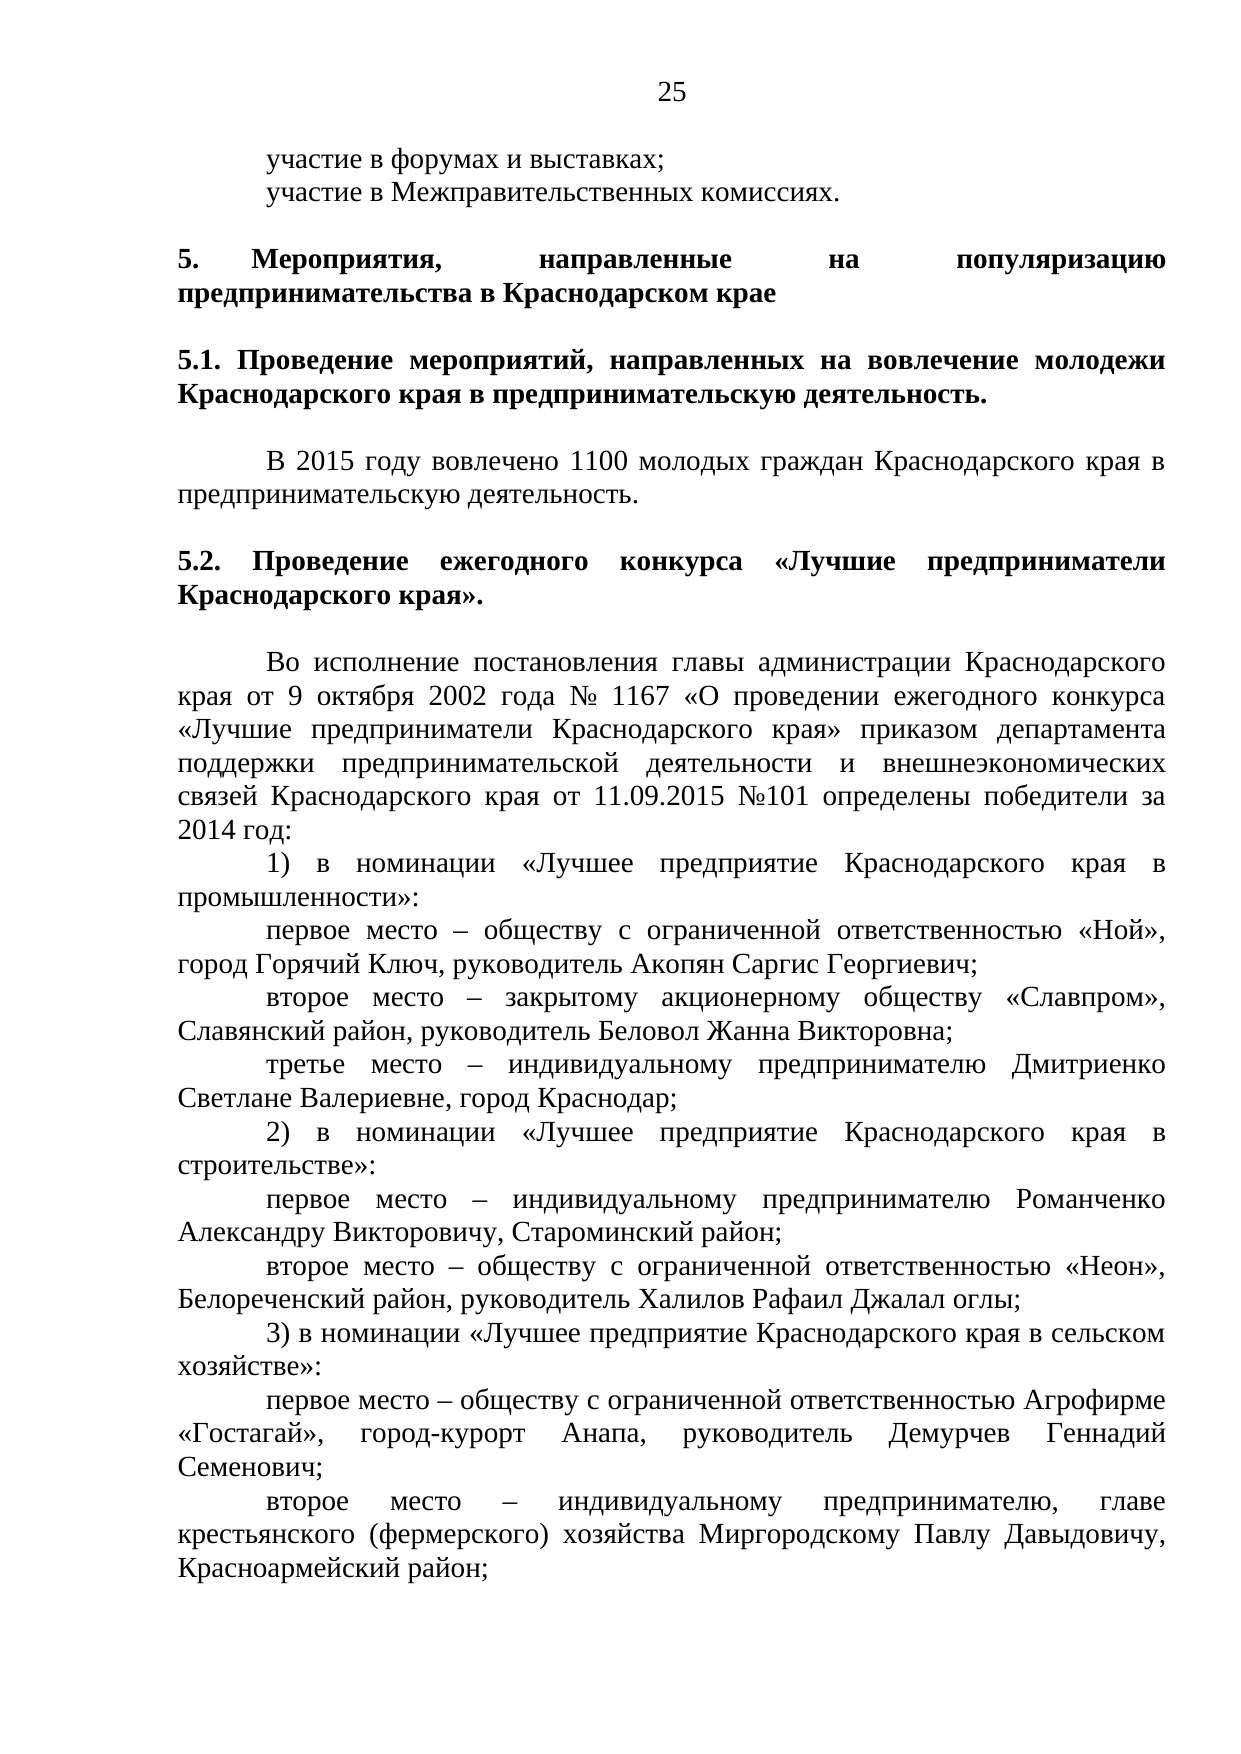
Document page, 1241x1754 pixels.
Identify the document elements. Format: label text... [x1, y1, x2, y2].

text 2) в номинации «Лучшее предприятие Краснодарского края в строительстве»: [177, 1114, 1167, 1181]
text третье место – индивидуальному предпринимателю Дмитриенко Светлане Валериевне, город Краснодар; [177, 1047, 1167, 1114]
list 5.2. Проведение ежегодного конкурса «Лучшие предприниматели Краснодарского края». [177, 543, 1167, 611]
text первое место – индивидуальному предпринимателю Романченко Александру Викторовичу, Староминский район; [177, 1181, 1167, 1248]
text участие в форумах и выставках; [177, 141, 1167, 174]
list Мероприятия, направленные на популяризацию предпринимательства в Краснодарском крае [177, 242, 1167, 309]
text В 2015 году вовлечено 1100 молодых граждан Краснодарского края в предпринимательскую деятельность. [177, 443, 1167, 510]
text первое место – обществу с ограниченной ответственностью Агрофирме «Гостагай», город-курорт Анапа, руководитель Демурчев Геннадий Семенович; [177, 1382, 1167, 1483]
list 5.1. Проведение мероприятий, направленных на вовлечение молодежи Краснодарского края в предпринимательскую деятельность. [177, 342, 1167, 409]
text второе место – индивидуальному предпринимателю, главе крестьянского (фермерского) хозяйства Миргородскому Павлу Давыдовичу, Красноармейский район; [177, 1483, 1167, 1583]
text второе место – закрытому акционерному обществу «Славпром», Славянский район, руководитель Беловол Жанна Викторовна; [177, 979, 1167, 1047]
text 1) в номинации «Лучшее предприятие Краснодарского края в промышленности»: [177, 845, 1167, 912]
text 3) в номинации «Лучшее предприятие Краснодарского края в сельском хозяйстве»: [177, 1315, 1167, 1382]
text участие в Межправительственных комиссиях. [177, 174, 1167, 208]
text первое место – обществу с ограниченной ответственностью «Ной», город Горячий Ключ, руководитель Акопян Саргис Георгиевич; [177, 912, 1167, 979]
text Во исполнение постановления главы администрации Краснодарского края от 9 октября 2002 года № 1167 «О проведении ежегодного конкурса «Лучшие предприниматели Краснодарского края» приказом департамента поддержки предпринимательской деятельности и внешнеэкономических связей Краснодарского края от 11.09.2015 №101 определены победители за 2014 год: [177, 644, 1167, 845]
text второе место – обществу с ограниченной ответственностью «Неон», Белореченский район, руководитель Халилов Рафаил Джалал оглы; [177, 1248, 1167, 1315]
